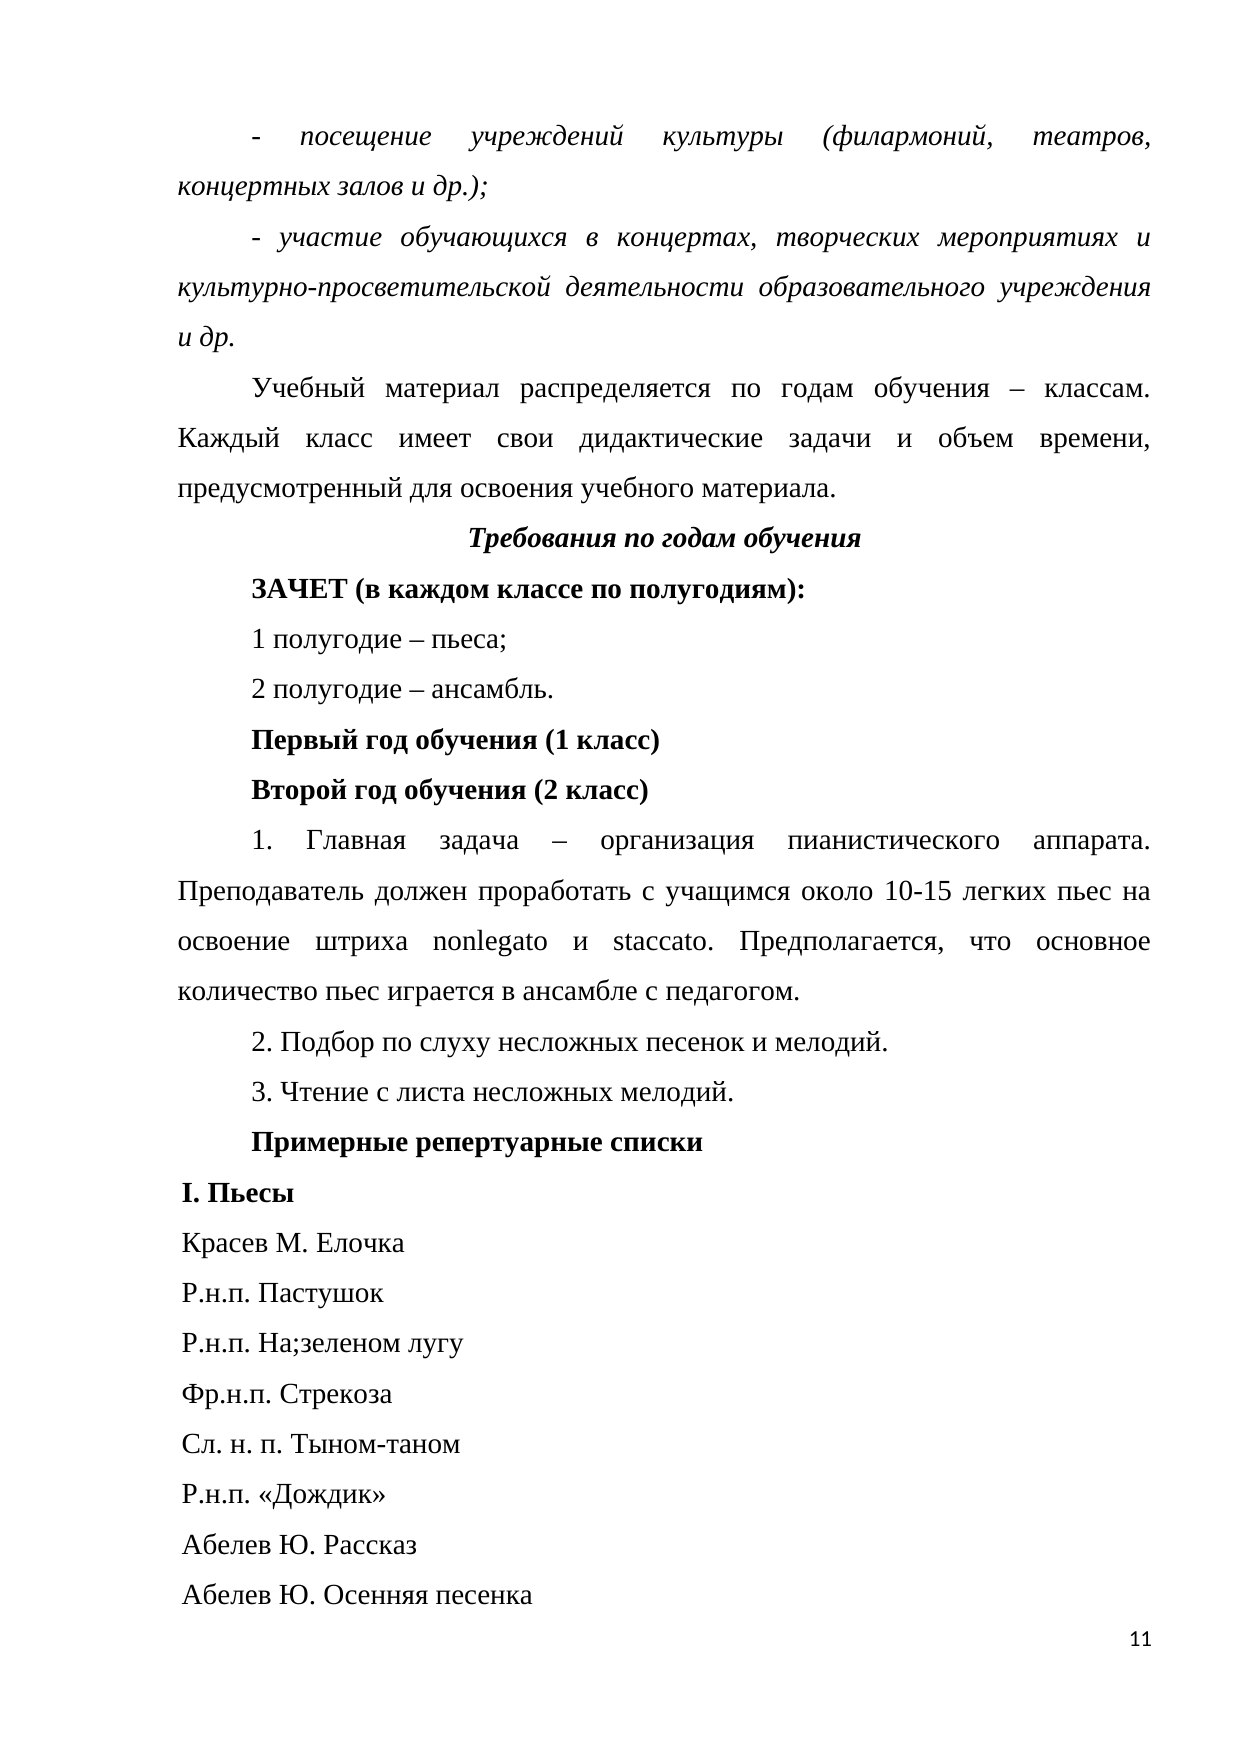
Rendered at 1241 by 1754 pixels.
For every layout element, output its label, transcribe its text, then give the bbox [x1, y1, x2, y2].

text - посещение учреждений культуры (филармоний, театров, концертных залов и др.); [177, 118, 1152, 202]
text Фр.н.п. Стрекоза [181, 1376, 1033, 1409]
text ЗАЧЕТ (в каждом классе по полугодиям): [251, 571, 1152, 604]
text Сл. н. п. Тыном-таном [181, 1426, 1033, 1460]
text 3. Чтение с листа несложных мелодий. [177, 1074, 1152, 1108]
text Требования по годам обучения [177, 521, 1152, 554]
text I. Пьесы [181, 1175, 1152, 1208]
text Примерные репертуарные списки [177, 1124, 1152, 1158]
text 1 полугодие – пьеса; [251, 621, 1152, 655]
text Абелев Ю. Рассказ [181, 1527, 1033, 1560]
text 1. Главная задача – организация пианистического аппарата. Преподаватель должен проработать с учащимся около 10-15 легких пьес на освоение штриха nonlegato и staccato. Предполагается, что основное количество пьес играется в ансамбле с педагогом. [177, 822, 1152, 1007]
text - участие обучающихся в концертах, творческих мероприятиях и культурно-просветительской деятельности образовательного учреждения и др. [177, 219, 1152, 353]
text Р.н.п. Пастушок [181, 1275, 1033, 1309]
text Р.н.п. На;зеленом лугу [181, 1326, 1033, 1359]
text Абелев Ю. Осенняя песенка [181, 1577, 1033, 1611]
text Второй год обучения (2 класс) [177, 772, 1152, 806]
text Р.н.п. «Дождик» [181, 1477, 1033, 1510]
text 2. Подбор по слуху несложных песенок и мелодий. [177, 1024, 1152, 1057]
text 2 полугодие – ансамбль. [177, 672, 1152, 705]
text Учебный материал распределяется по годам обучения – классам. Каждый класс имеет свои дидактические задачи и объем времени, предусмотренный для освоения учебного материала. [177, 370, 1152, 504]
text Первый год обучения (1 класс) [177, 722, 1152, 755]
text Красев М. Елочка [181, 1225, 1033, 1258]
